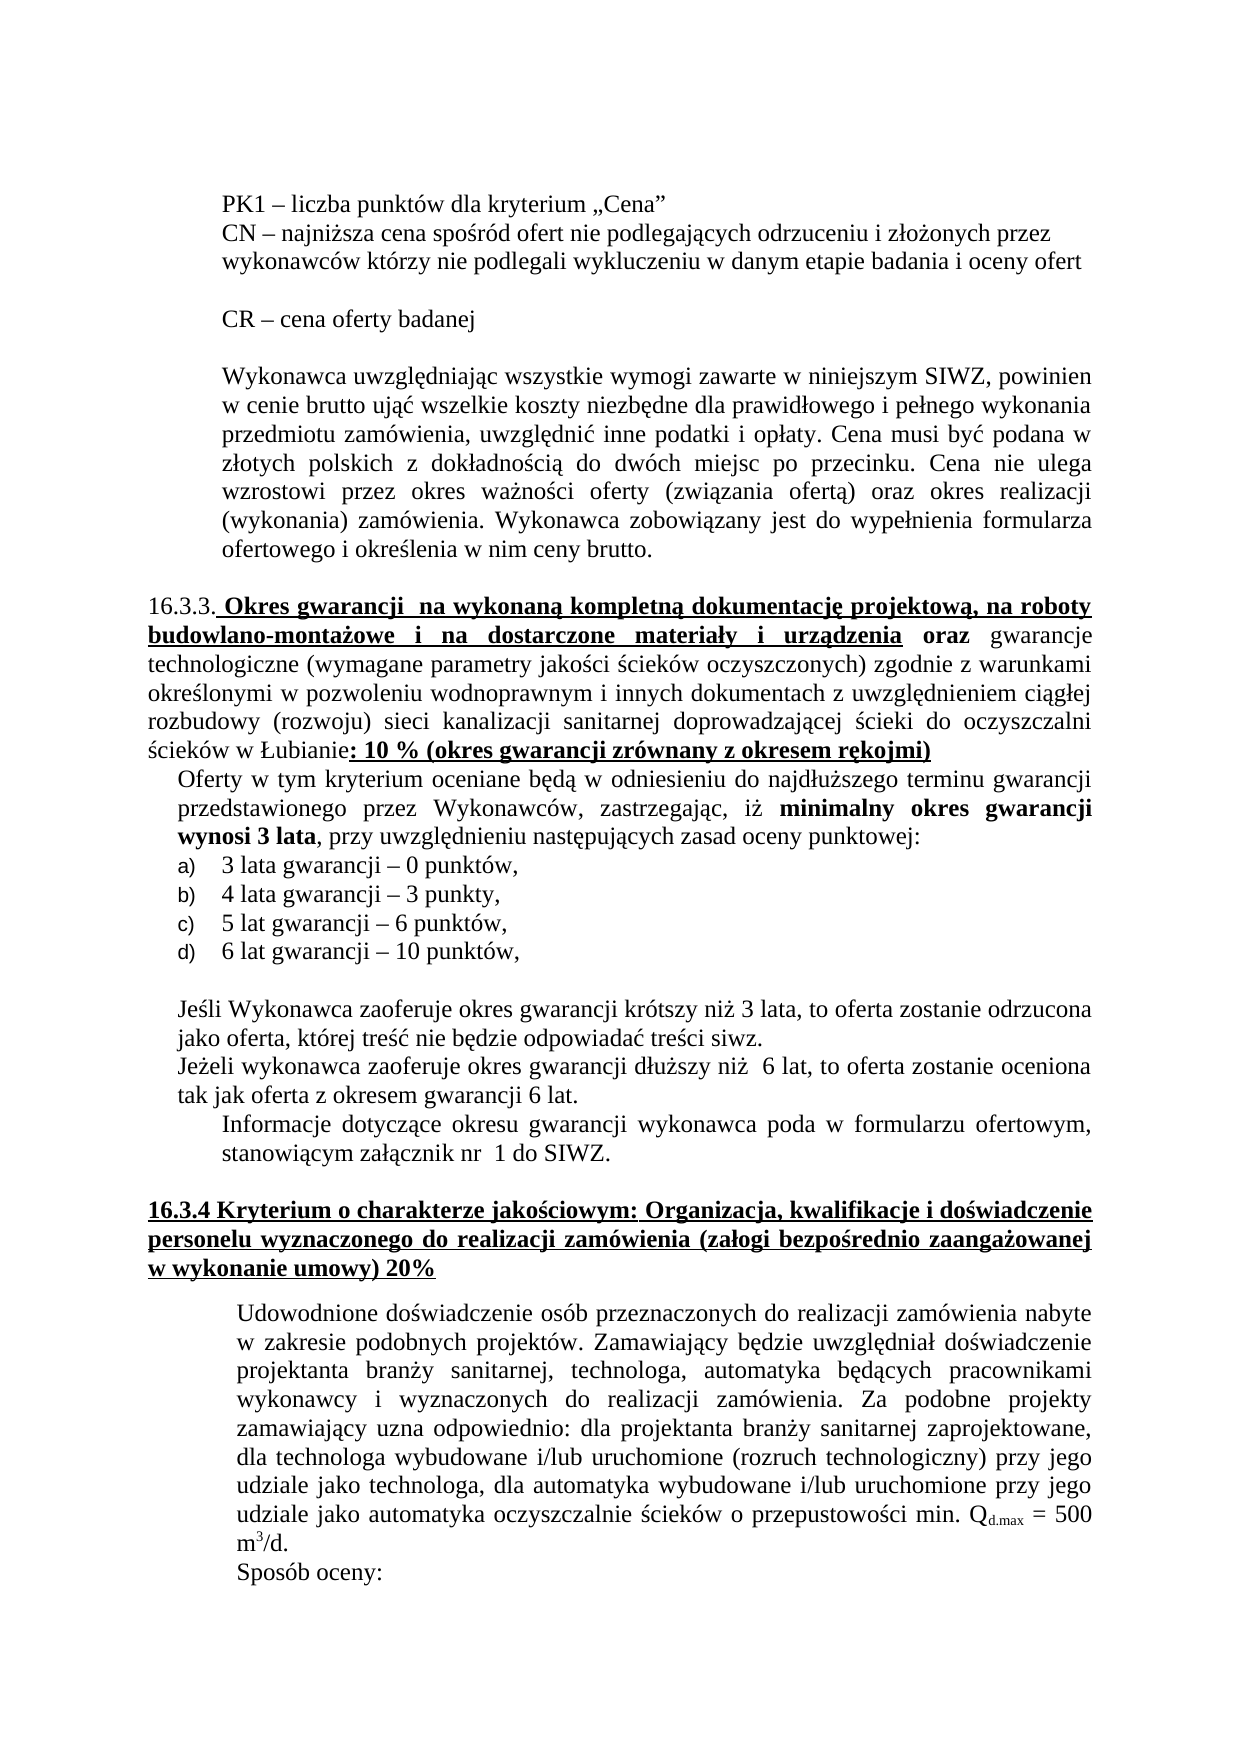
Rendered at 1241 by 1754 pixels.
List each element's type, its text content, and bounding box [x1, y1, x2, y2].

list 3 lata gwarancji – 0 punktów, [177, 850, 1092, 879]
text Oferty w tym kryterium oceniane będą w odniesieniu do najdłuższego terminu gwarancji przedstawionego przez Wykonawców, zastrzegając, iż minimalny okres gwarancji wynosi 3 lata, przy uwzględnieniu następujących zasad oceny punktowej: [177, 764, 1092, 850]
text 16.3.4 Kryterium o charakterze jakościowym: Organizacja, kwalifikacje i doświadczenie personelu wyznaczonego do realizacji zamówienia (załogi bezpośrednio zaangażowanej w wykonanie umowy) 20% [148, 1221, 1092, 1249]
text CR – cena oferty badanej [222, 304, 1092, 333]
text 16.3.4 Kryterium o charakterze jakościowym: Organizacja, kwalifikacje i doświadczenie personelu wyznaczonego do realizacji zamówienia (załogi bezpośrednio zaangażowanej w wykonanie umowy) 20% [148, 1195, 1092, 1220]
list 6 lat gwarancji – 10 punktów, [177, 936, 1092, 965]
text 16.3.4 Kryterium o charakterze jakościowym: Organizacja, kwalifikacje i doświadczenie personelu wyznaczonego do realizacji zamówienia (załogi bezpośrednio zaangażowanej w wykonanie umowy) 20% [148, 1250, 1092, 1281]
list 5 lat gwarancji – 6 punktów, [177, 908, 1092, 936]
text 16.3.3. Okres gwarancji na wykonaną kompletną dokumentację projektową, na roboty budowlano-montażowe i na dostarczone materiały i urządzenia oraz gwarancje technologiczne (wymagane parametry jakości ścieków oczyszczonych) zgodnie z warunkami określonymi w pozwoleniu wodnoprawnym i innych dokumentach z uwzględnieniem ciągłej rozbudowy (rozwoju) sieci kanalizacji sanitarnej doprowadzającej ścieki do oczyszczalni ścieków w Łubianie: 10 % (okres gwarancji zrównany z okresem rękojmi) [148, 591, 1092, 764]
list 4 lata gwarancji – 3 punkty, [177, 879, 1092, 908]
text Wykonawca uwzględniając wszystkie wymogi zawarte w niniejszym SIWZ, powinien w cenie brutto ująć wszelkie koszty niezbędne dla prawidłowego i pełnego wykonania przedmiotu zamówienia, uwzględnić inne podatki i opłaty. Cena musi być podana w złotych polskich z dokładnością do dwóch miejsc po przecinku. Cena nie ulega wzrostowi przez okres ważności oferty (związania ofertą) oraz okres realizacji (wykonania) zamówienia. Wykonawca zobowiązany jest do wypełnienia formularza ofertowego i określenia w nim ceny brutto. [222, 361, 1092, 563]
text Informacje dotyczące okresu gwarancji wykonawca poda w formularzu ofertowym, stanowiącym załącznik nr 1 do SIWZ. [222, 1109, 1092, 1166]
text PK1 – liczba punktów dla kryterium „Cena” [222, 189, 1092, 218]
text Udowodnione doświadczenie osób przeznaczonych do realizacji zamówienia nabyte w zakresie podobnych projektów. Zamawiający będzie uwzględniał doświadczenie projektanta branży sanitarnej, technologa, automatyka będących pracownikami wykonawcy i wyznaczonych do realizacji zamówienia. Za podobne projekty zamawiający uzna odpowiednio: dla projektanta branży sanitarnej zaprojektowane, dla technologa wybudowane i/lub uruchomione (rozruch technologiczny) przy jego udziale jako technologa, dla automatyka wybudowane i/lub uruchomione przy jego udziale jako automatyka oczyszczalnie ścieków o przepustowości min. Qd.max = 500 m3/d. [236, 1298, 1092, 1557]
text Jeśli Wykonawca zaoferuje okres gwarancji krótszy niż 3 lata, to oferta zostanie odrzucona jako oferta, której treść nie będzie odpowiadać treści siwz. [177, 994, 1092, 1051]
text Sposób oceny: [236, 1557, 1092, 1586]
text Jeżeli wykonawca zaoferuje okres gwarancji dłuższy niż 6 lat, to oferta zostanie oceniona tak jak oferta z okresem gwarancji 6 lat. [177, 1051, 1092, 1109]
text CN – najniższa cena spośród ofert nie podlegających odrzuceniu i złożonych przez wykonawców którzy nie podlegali wykluczeniu w danym etapie badania i oceny ofert [222, 218, 1092, 275]
